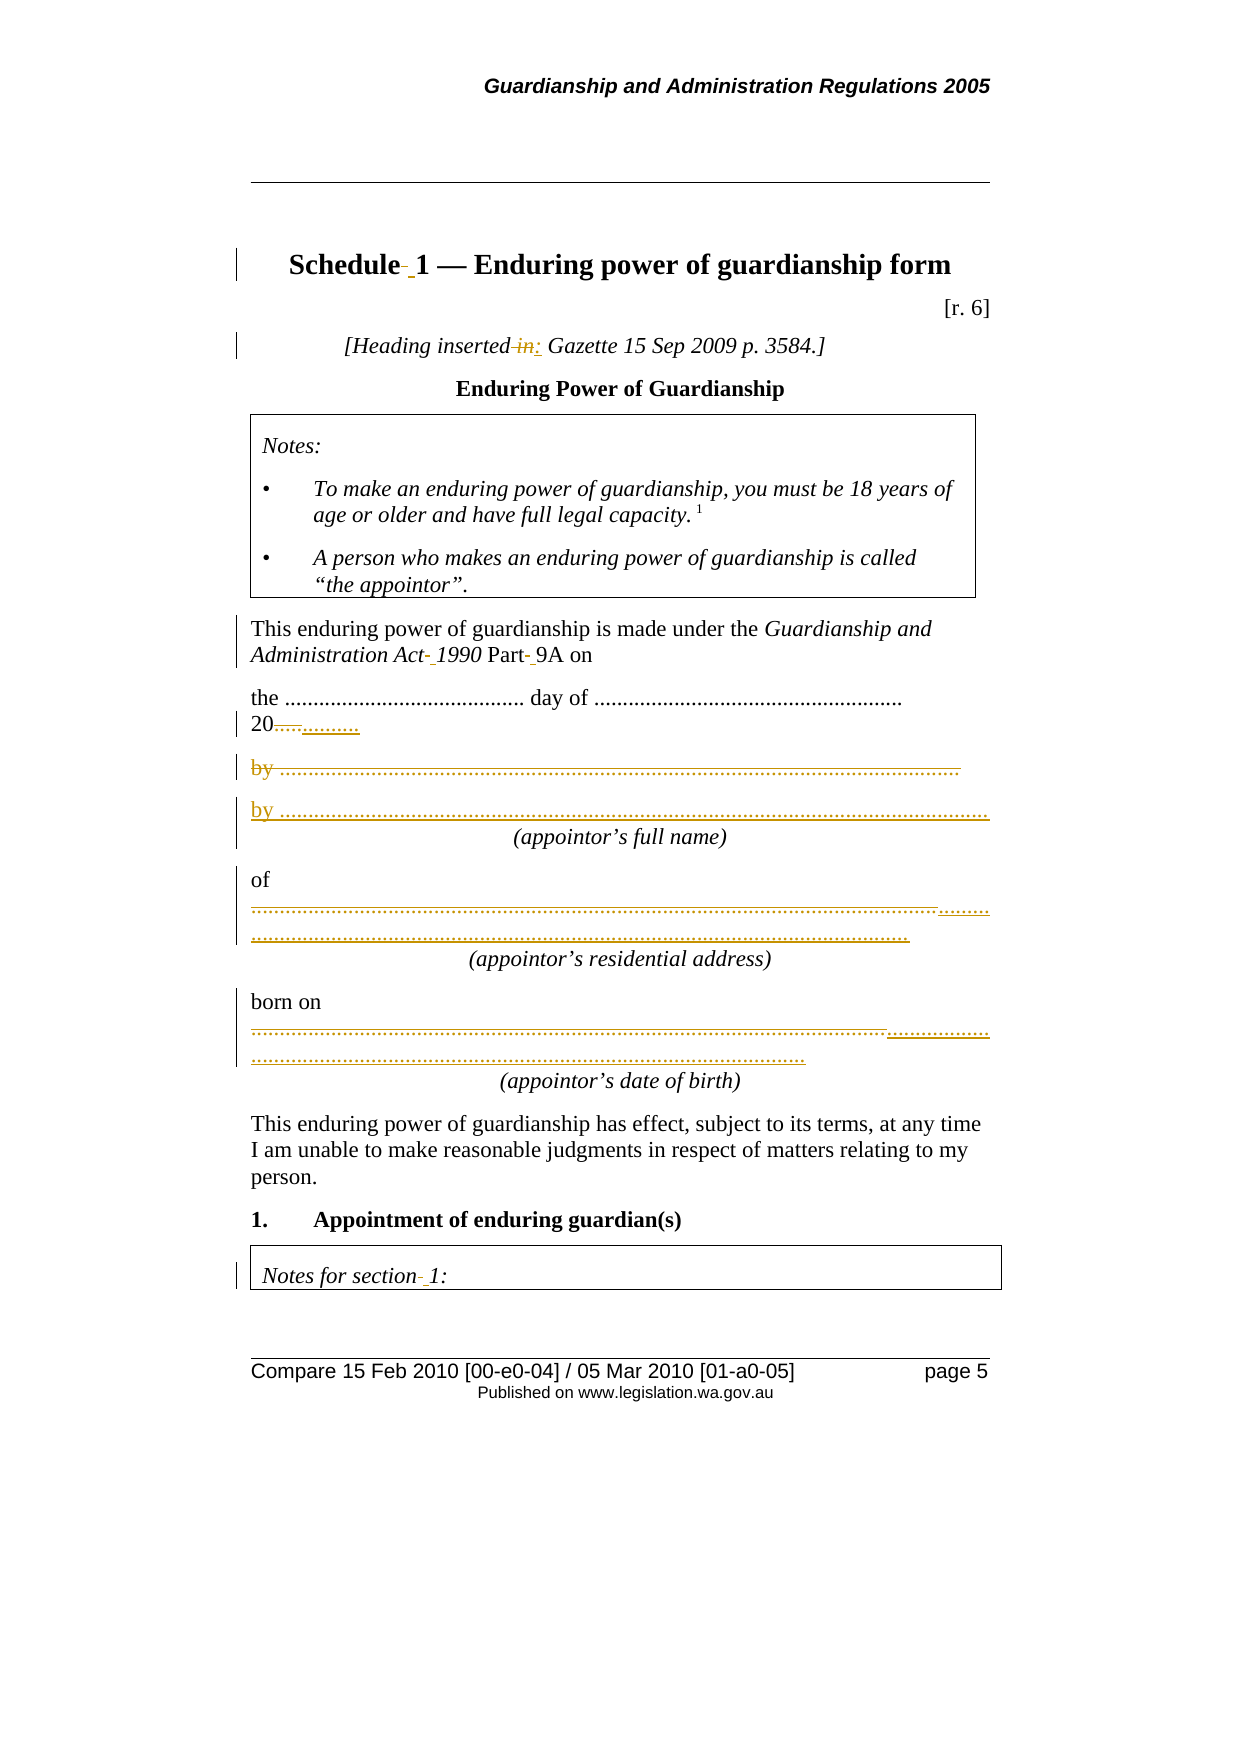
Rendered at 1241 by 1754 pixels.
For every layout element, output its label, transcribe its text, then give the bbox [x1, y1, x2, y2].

text (appointor’s date of birth) [251, 1067, 990, 1093]
text [Heading inserted Gazette 15 Sep 2009 p. 3584.] [251, 332, 990, 359]
text (appointor’s residential address) [251, 945, 990, 971]
table_header Notes: • To make an enduring power of guardianship, you must be 18 years of age or older and have full legal capacity. 1 • A person who makes an enduring power of guardianship is called “the appointor”. [251, 415, 975, 597]
text the .......................................... day of ...................................................... 20 [251, 684, 990, 737]
text [r. 6] [251, 293, 990, 320]
text born on [251, 988, 990, 1067]
text of [251, 866, 990, 945]
text This enduring power of guardianship is made under the Guardianship andAdministration Act1990 Part9A on [251, 615, 990, 667]
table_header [251, 1246, 1001, 1289]
text (appointor’s full name) [251, 823, 990, 849]
text This enduring power of guardianship has effect, subject to its terms, at any time I am unable to make reasonable judgments in respect of matters relating to my person. [251, 1110, 990, 1189]
text 1. Appointment of enduring guardian(s) [251, 1206, 990, 1232]
subtitle Schedule1 — Enduring power of guardianship form [251, 247, 990, 281]
subtitle Enduring Power of Guardianship [251, 375, 990, 402]
